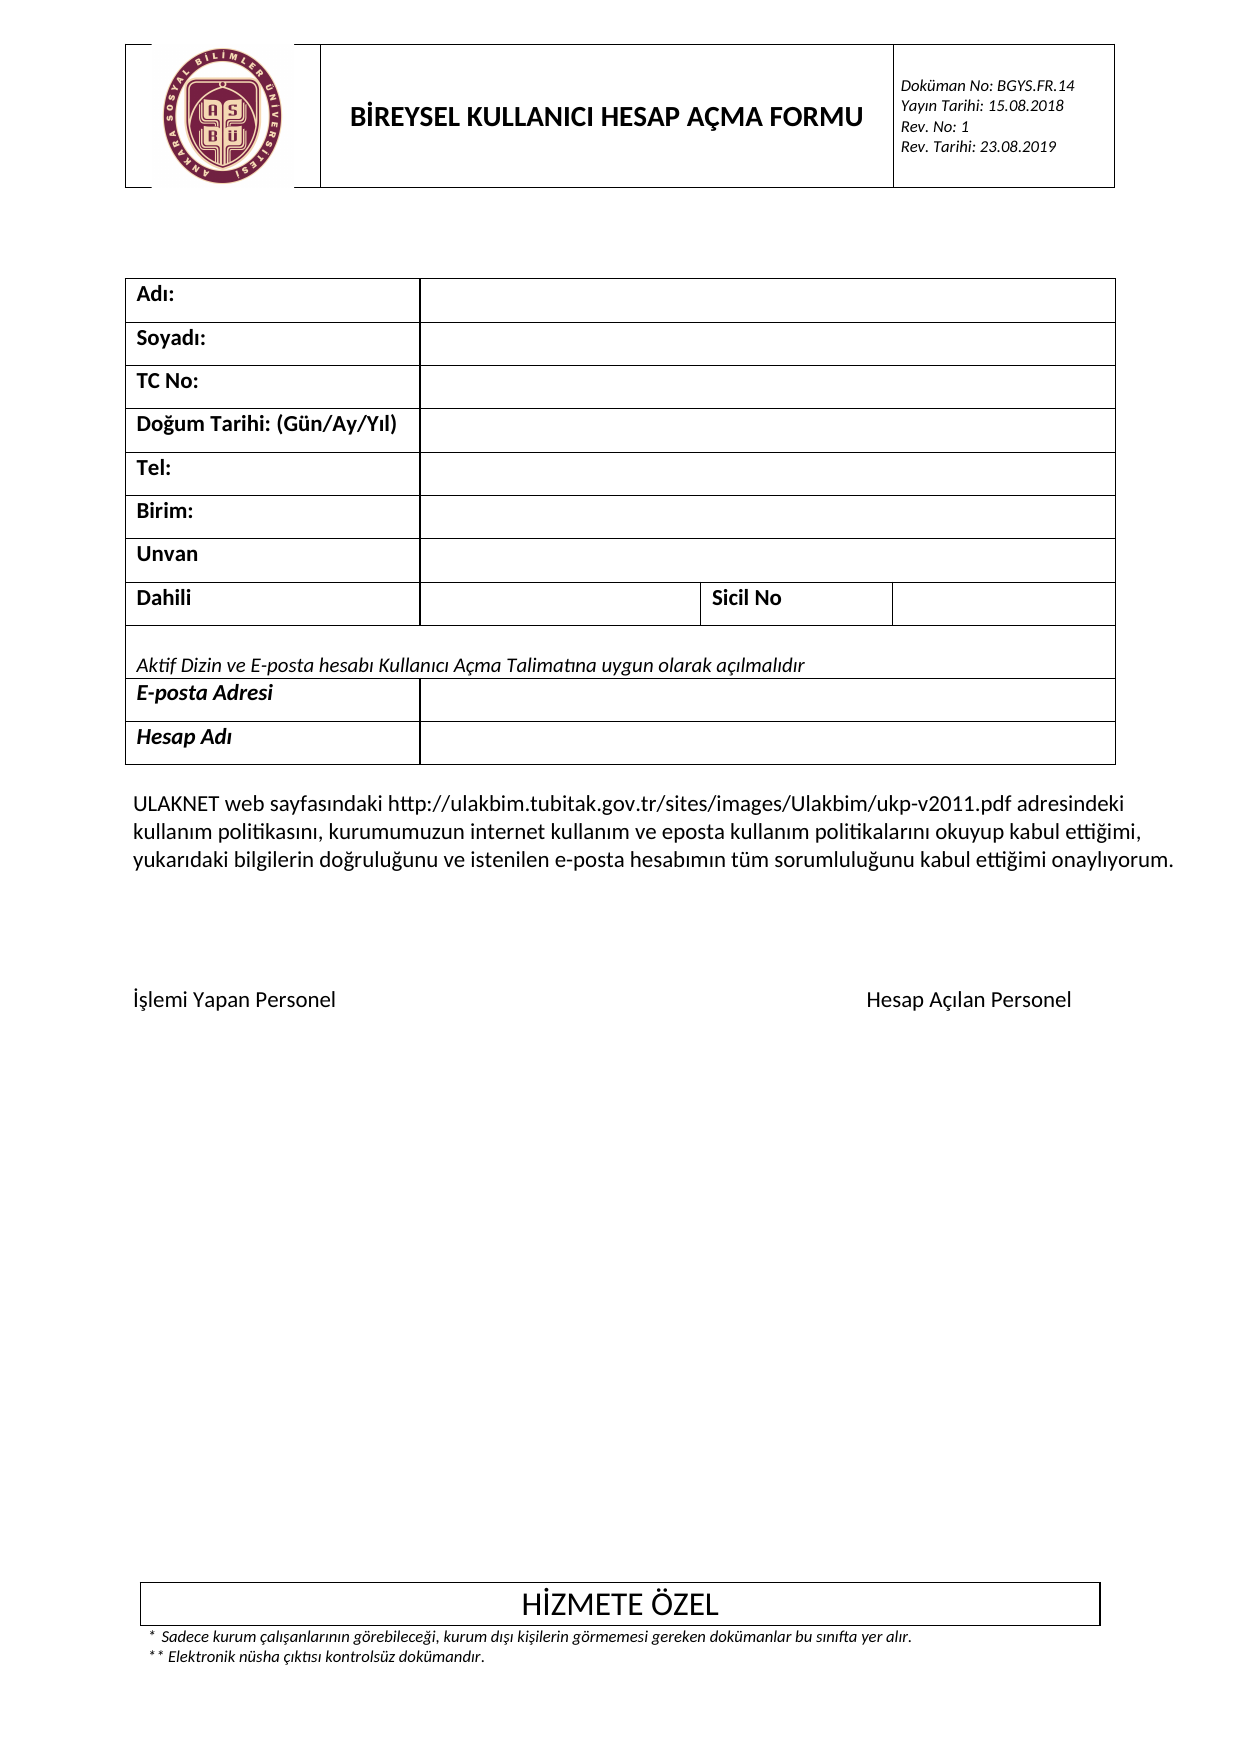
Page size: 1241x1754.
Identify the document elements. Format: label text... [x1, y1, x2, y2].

table_cell Soyadı: [126, 323, 419, 365]
table_cell Hesap Adı [126, 722, 419, 764]
table_cell [893, 583, 1115, 625]
table_cell Tel: [126, 453, 419, 495]
table_cell Birim: [126, 496, 419, 538]
table_cell [421, 409, 1115, 452]
table_cell Sicil No [701, 583, 892, 625]
table_cell TC No: [126, 366, 419, 408]
table_cell Dahili [126, 583, 419, 625]
table_header [421, 279, 1115, 322]
table_cell [421, 323, 1115, 365]
table_cell [421, 539, 1115, 582]
table_cell E-posta Adresi [126, 679, 419, 721]
table_cell [421, 496, 1115, 538]
table_cell Aktif Dizin ve E-posta hesabı Kullanıcı Açma Talimatına uygun olarak açılmalıdır [126, 626, 1115, 677]
text İşlemi Yapan Personel Hesap Açılan Personel [59, 985, 1181, 1013]
picture [151, 44, 295, 188]
table_header Adı: [126, 279, 419, 322]
table_cell [421, 366, 1115, 408]
table_cell Unvan [126, 539, 419, 582]
text ULAKNET web sayfasındaki http://ulakbim.tubitak.gov.tr/sites/images/Ulakbim/ukp-v2011.pdf adresindeki kullanım politikasını, kurumumuzun internet kullanım ve eposta kullanım politikalarını okuyup kabul ettiğimi, yukarıdaki bilgilerin doğruluğunu ve istenilen e-posta hesabımın tüm sorumluluğunu kabul ettiğimi onaylıyorum. [59, 789, 1181, 873]
table_cell [421, 679, 1115, 721]
table_cell [421, 453, 1115, 495]
table_cell [421, 722, 1115, 764]
table_cell Doğum Tarihi: (Gün/Ay/Yıl) [126, 409, 419, 452]
table_cell [421, 583, 700, 625]
